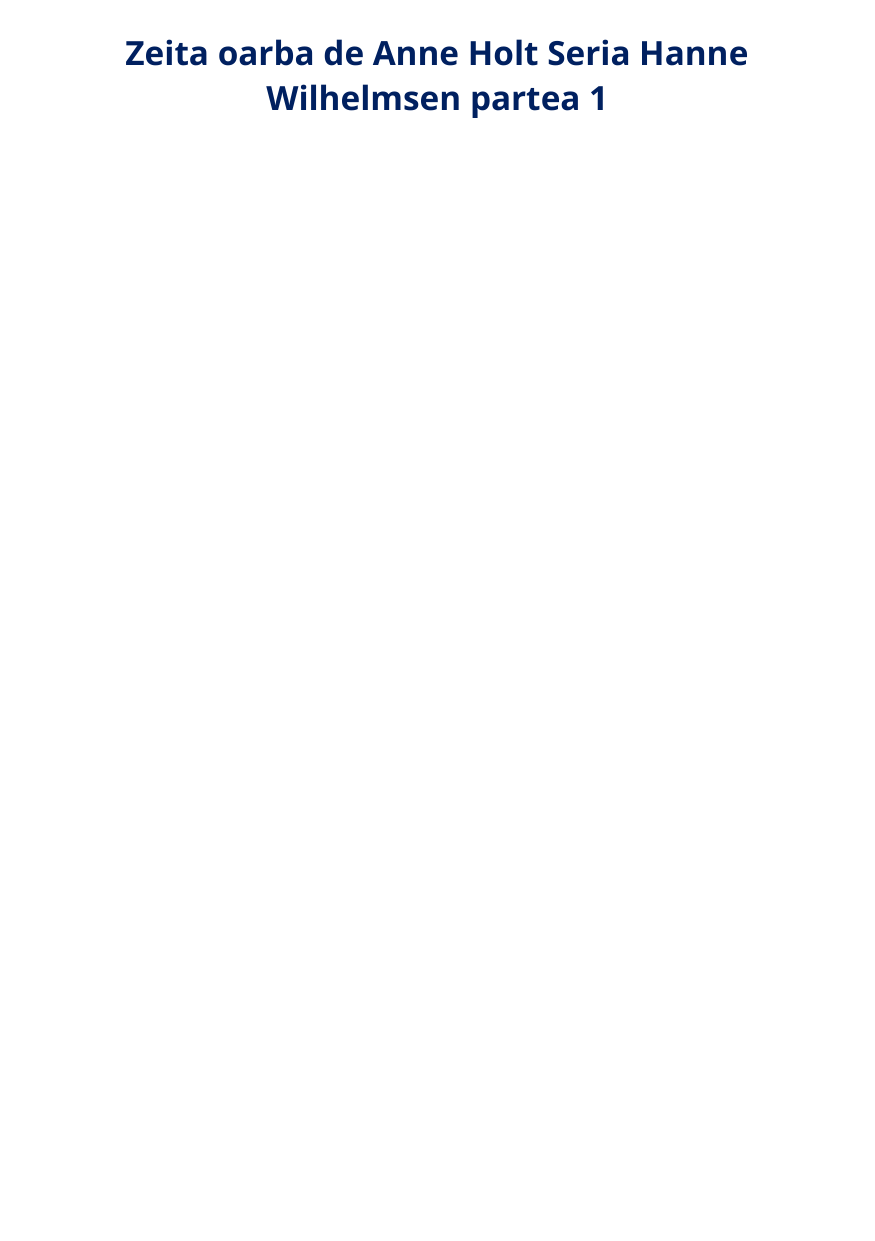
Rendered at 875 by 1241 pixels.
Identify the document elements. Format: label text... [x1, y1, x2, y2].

text Zeita oarba de Anne Holt Seria Hanne Wilhelmsen partea 1 [29, 29, 844, 120]
